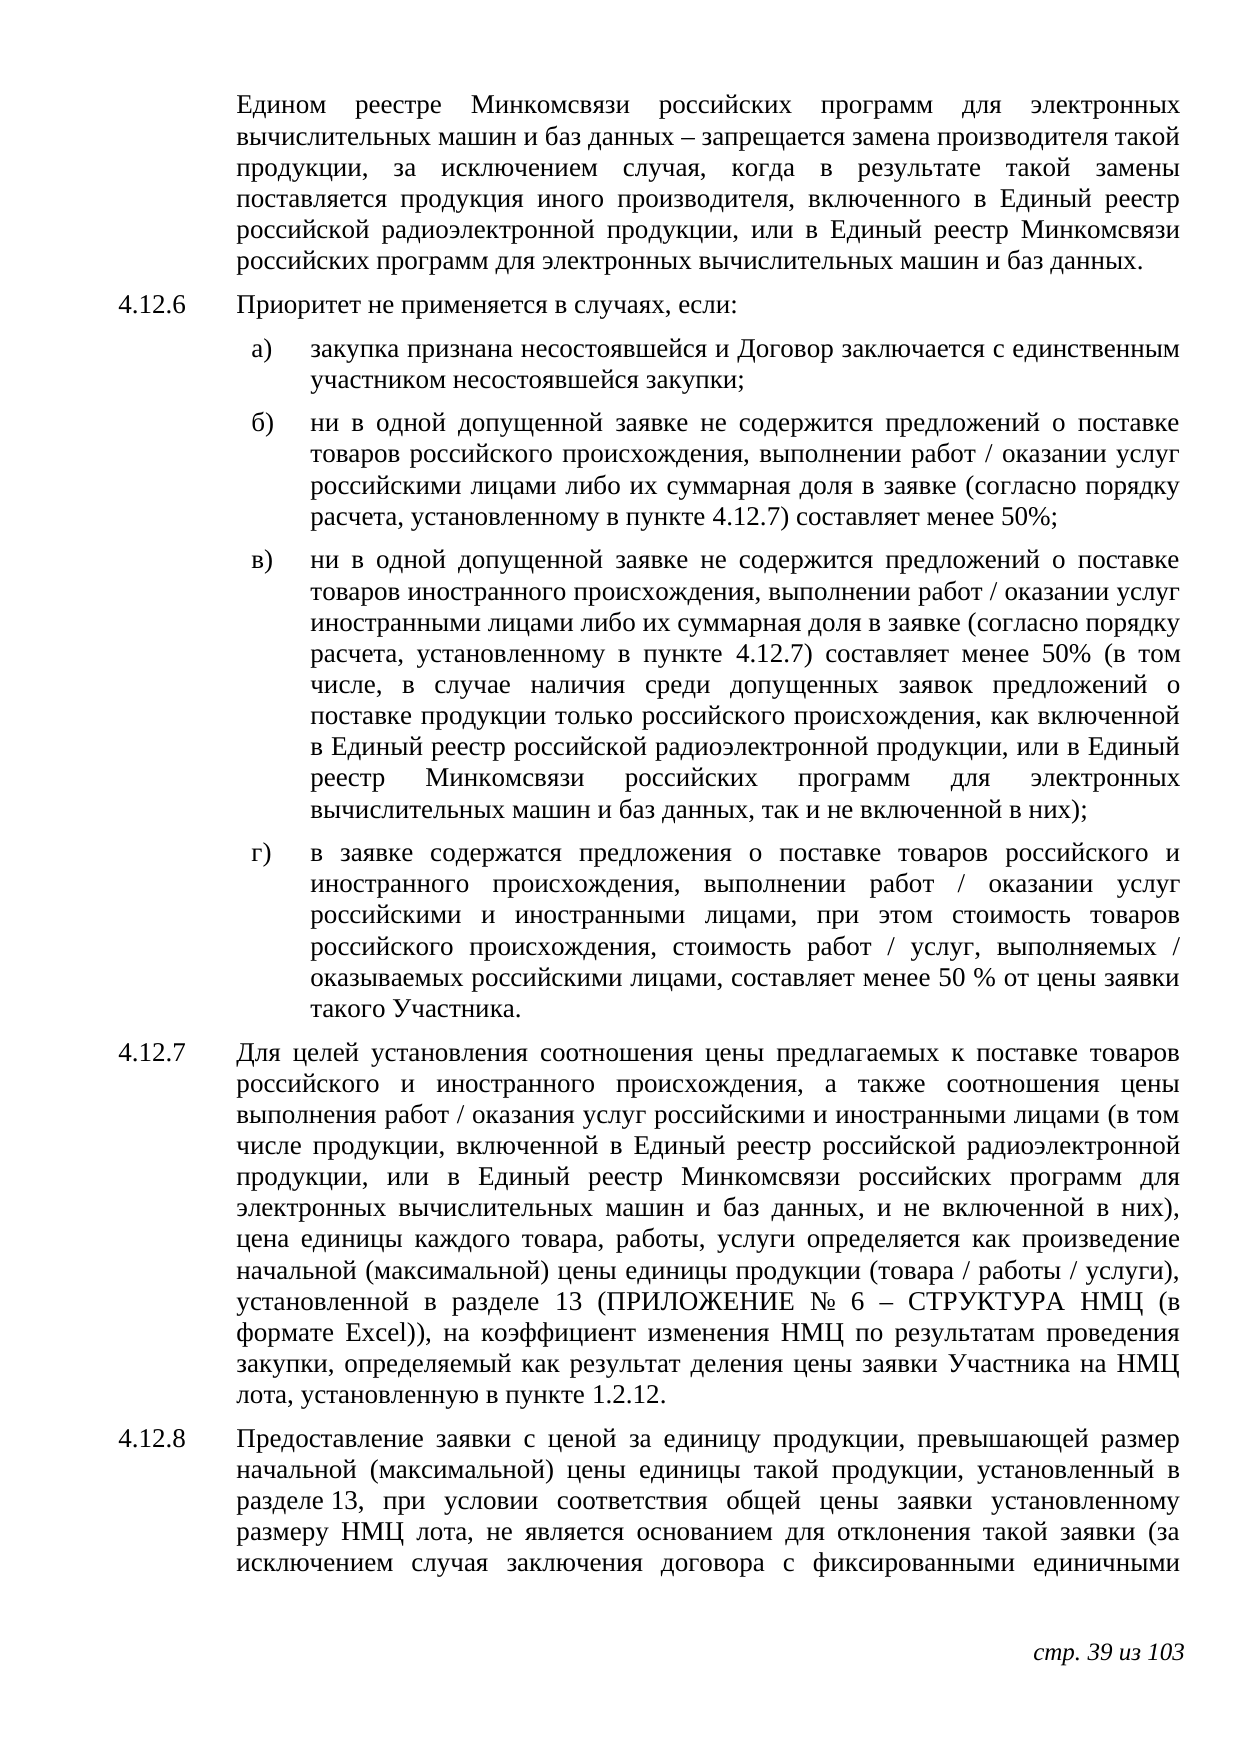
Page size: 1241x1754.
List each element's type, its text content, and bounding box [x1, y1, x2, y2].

text в заявке содержатся предложения о поставке товаров российского и иностранного происхождения, выполнении работ / оказании услуг российскими и иностранными лицами, при этом стоимость товаров российского происхождения, стоимость работ / услуг, выполняемых / оказываемых российскими лицами, составляет менее 50 % от цены заявки такого Участника. [251, 836, 1181, 1023]
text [118, 89, 1181, 276]
text ни в одной допущенной заявке не содержится предложений о поставке товаров иностранного происхождения, выполнении работ / оказании услуг иностранными лицами либо их суммарная доля в заявке (согласно порядку расчета, установленному в пункте 4.12.7) составляет менее 50% (в том числе, в случае наличия среди допущенных заявок предложений о поставке продукции только российского происхождения, как включенной в Единый реестр российской радиоэлектронной продукции, или в Единый реестр Минкомсвязи российских программ для электронных вычислительных машин и баз данных, так и не включенной в них); [251, 543, 1181, 824]
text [118, 1422, 1181, 1578]
text ни в одной допущенной заявке не содержится предложений о поставке товаров российского происхождения, выполнении работ / оказании услуг российскими лицами либо их суммарная доля в заявке (согласно порядку расчета, установленному в пункте 4.12.7) составляет менее 50%; [251, 406, 1181, 531]
text Для целей установления соотношения цены предлагаемых к поставке товаров российского и иностранного происхождения, а также соотношения цены выполнения работ / оказания услуг российскими и иностранными лицами (в том числе продукции, включенной в Единый реестр российской радиоэлектронной продукции, или в Единый реестр Минкомсвязи российских программ для электронных вычислительных машин и баз данных, и не включенной в них), цена единицы каждого товара, работы, услуги определяется как произведение начальной (максимальной) цены единицы продукции (товара / работы / услуги), установленной в разделе 13 (ПРИЛОЖЕНИЕ № 6 – СТРУКТУРА НМЦ (в формате Excel)), на коэффициент изменения НМЦ по результатам проведения закупки, определяемый как результат деления цены заявки Участника на НМЦ лота, установленную в пункте 1.2.12. [118, 1036, 1181, 1409]
text закупка признана несостоявшейся и Договор заключается с единственным участником несостоявшейся закупки; [251, 332, 1181, 394]
text Приоритет не применяется в случаях, если: [118, 288, 1181, 319]
